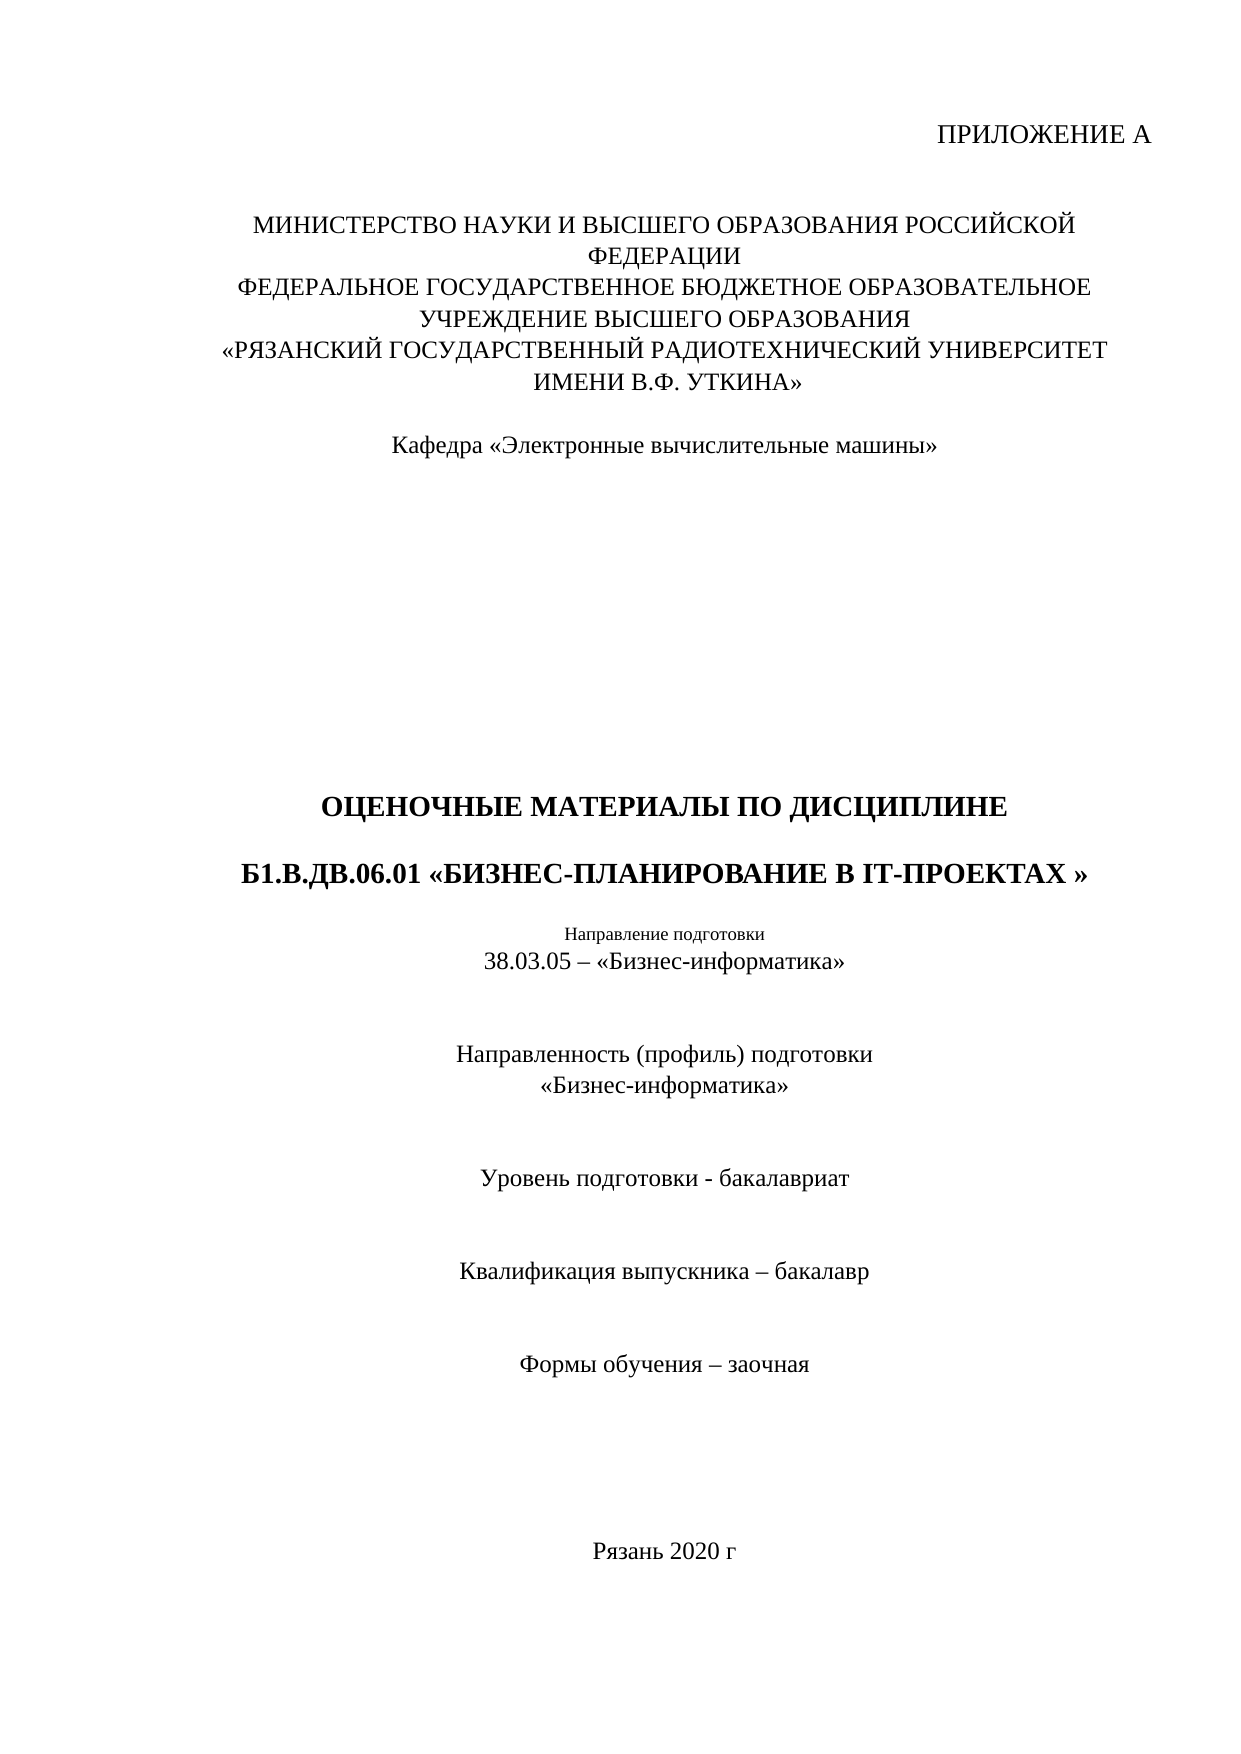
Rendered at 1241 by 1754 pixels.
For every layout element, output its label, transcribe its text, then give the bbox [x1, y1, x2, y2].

text Квалификация выпускника – бакалавр [177, 1256, 1152, 1285]
text Формы обучения – заочная [177, 1349, 1152, 1378]
text Рязань 2020 г [177, 1536, 1152, 1564]
text 38.03.05 – «Бизнес-информатика» [177, 946, 1152, 975]
text Кафедра «Электронные вычислительные машины» [178, 430, 1152, 459]
text ИМЕНИ В.Ф. УТКИНА» [178, 367, 1152, 396]
text Направленность (профиль) подготовки [177, 1039, 1152, 1068]
text МИНИСТЕРСТВО НАУКИ И ВЫСШЕГО ОБРАЗОВАНИЯ РОССИЙСКОЙ ФЕДЕРАЦИИ [177, 210, 1152, 270]
text «Бизнес-информатика» [177, 1070, 1152, 1099]
text ОЦЕНОЧНЫЕ МАТЕРИАЛЫ ПО ДИСЦИПЛИНЕ [177, 789, 1152, 822]
text УЧРЕЖДЕНИЕ ВЫСШЕГО ОБРАЗОВАНИЯ [178, 304, 1152, 333]
text ФЕДЕРАЛЬНОЕ ГОСУДАРСТВЕННОЕ БЮДЖЕТНОЕ ОБРАЗОВАТЕЛЬНОЕ [178, 272, 1152, 301]
text «РЯЗАНСКИЙ ГОСУДАРСТВЕННЫЙ РАДИОТЕХНИЧЕСКИЙ УНИВЕРСИТЕТ [178, 335, 1152, 364]
text ПРИЛОЖЕНИЕ А [177, 118, 1152, 149]
text Уровень подготовки - бакалавриат [177, 1163, 1152, 1192]
text Б1.B.ДВ.06.01 «БИЗНЕС-ПЛАНИРОВАНИЕ В IT-ПРОЕКТАХ » [177, 856, 1152, 889]
text Направление подготовки [177, 923, 1152, 944]
